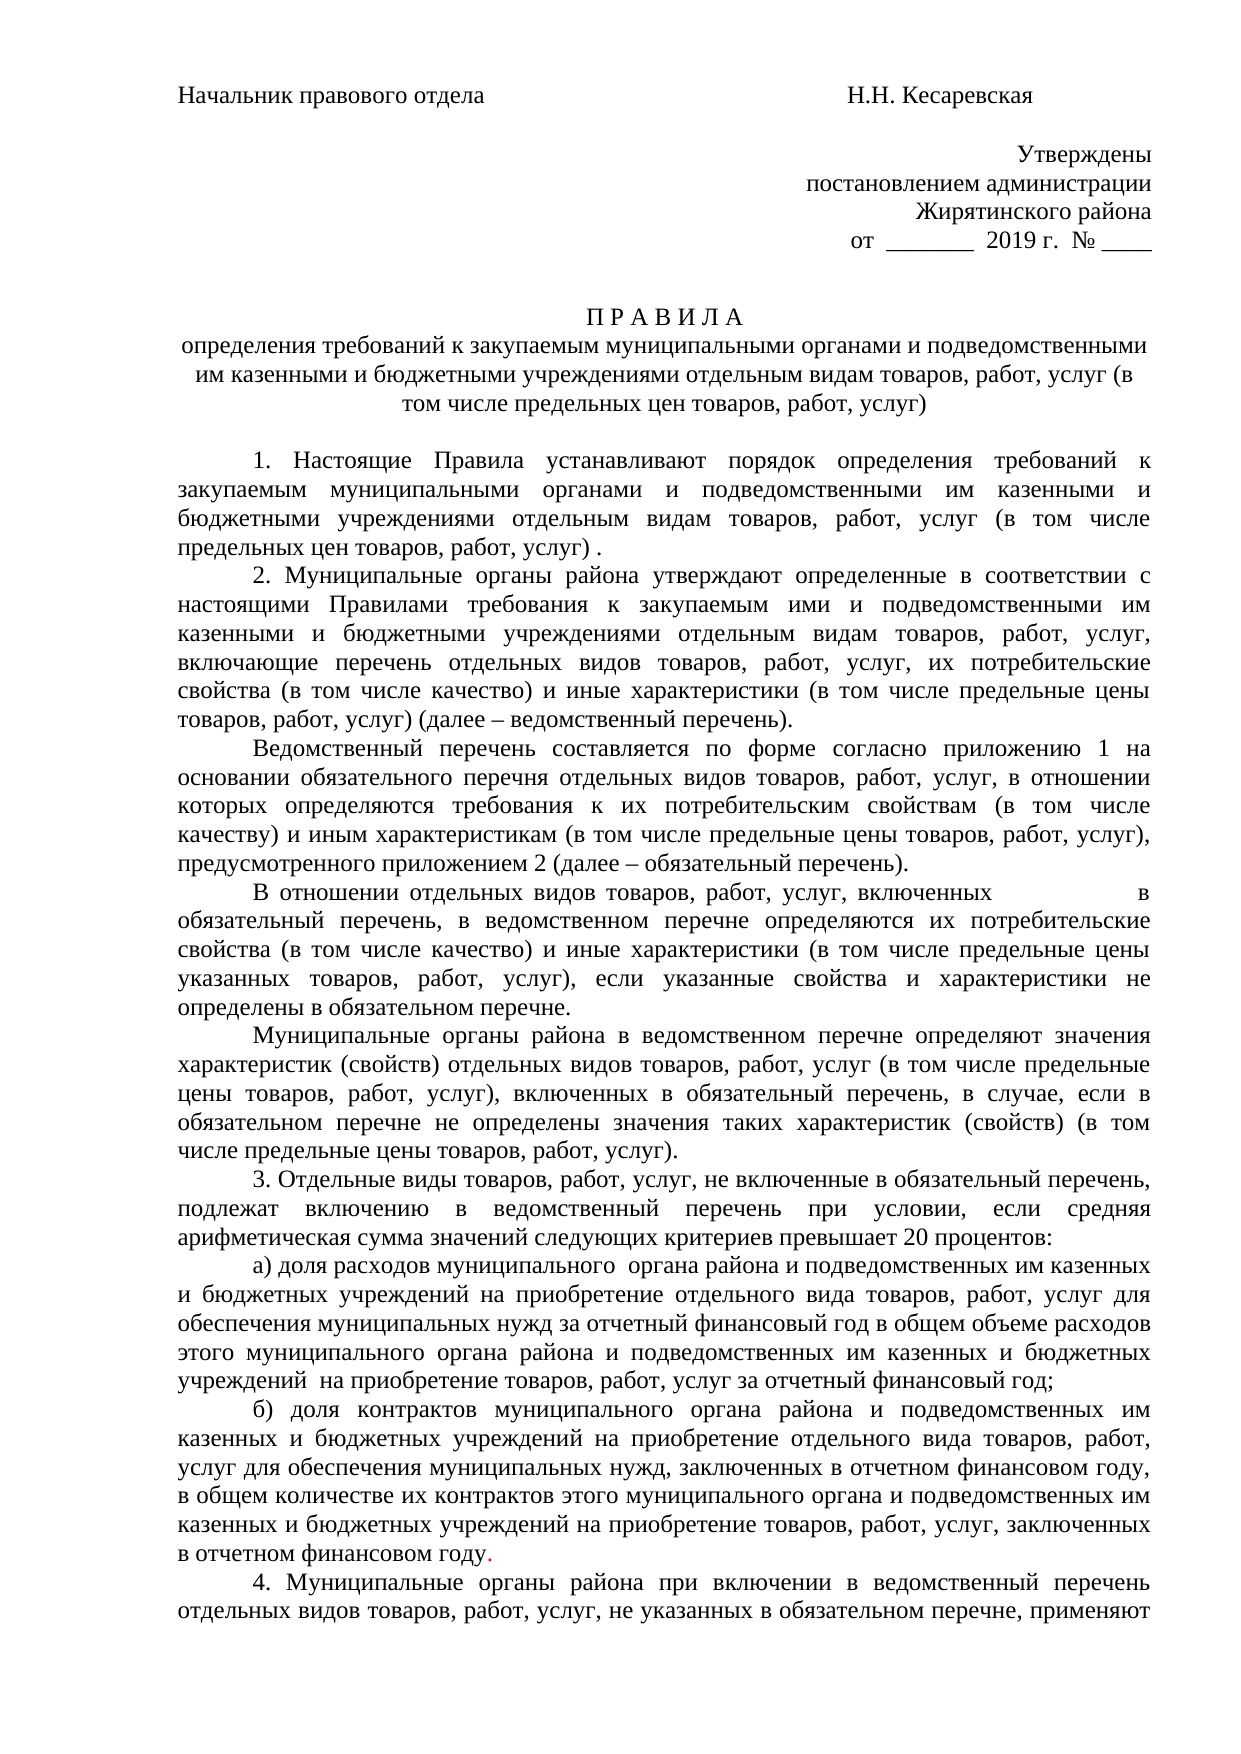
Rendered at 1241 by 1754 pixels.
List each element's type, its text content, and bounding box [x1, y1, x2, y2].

text В отношении отдельных видов товаров, работ, услуг, включенных в обязательный перечень, в ведомственном перечне определяются их потребительские свойства (в том числе качество) и иные характеристики (в том числе предельные цены указанных товаров, работ, услуг), если указанные свойства и характеристики не определены в обязательном перечне. [177, 877, 1152, 1020]
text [177, 1567, 1152, 1624]
text а) доля расходов муниципального органа района и подведомственных им казенных и бюджетных учреждений на приобретение отдельного вида товаров, работ, услуг для обеспечения муниципальных нужд за отчетный финансовый год в общем объеме расходов этого муниципального органа района и подведомственных им казенных и бюджетных учреждений на приобретение товаров, работ, услуг за отчетный финансовый год; [177, 1250, 1152, 1394]
text б) доля контрактов муниципального органа района и подведомственных им казенных и бюджетных учреждений на приобретение отдельного вида товаров, работ, услуг для обеспечения муниципальных нужд, заключенных в отчетном финансовом году, в общем количестве их контрактов этого муниципального органа и подведомственных им казенных и бюджетных учреждений на приобретение товаров, работ, услуг, заключенных в отчетном финансовом году. [177, 1394, 1152, 1567]
text Ведомственный перечень составляется по форме согласно приложению 1 на основании обязательного перечня отдельных видов товаров, работ, услуг, в отношении которых определяются требования к их потребительским свойствам (в том числе качеству) и иным характеристикам (в том числе предельные цены товаров, работ, услуг), предусмотренного приложением 2 (далее – обязательный перечень). [177, 733, 1152, 877]
text определения требований к закупаемым муниципальными органами и подведомственными им казенными и бюджетными учреждениями отдельным видам товаров, работ, услуг (в том числе предельных цен товаров, работ, услуг) [177, 330, 1152, 417]
text 2. Муниципальные органы района утверждают определенные в соответствии с настоящими Правилами требования к закупаемым ими и подведомственными им казенными и бюджетными учреждениями отдельным видам товаров, работ, услуг, включающие перечень отдельных видов товаров, работ, услуг, их потребительские свойства (в том числе качество) и иные характеристики (в том числе предельные цены товаров, работ, услуг) (далее – ведомственный перечень). [177, 560, 1152, 733]
text 1. Настоящие Правила устанавливают порядок определения требований к закупаемым муниципальными органами и подведомственными им казенными и бюджетными учреждениями отдельным видам товаров, работ, услуг (в том числе предельных цен товаров, работ, услуг) . [177, 445, 1152, 560]
text 3. Отдельные виды товаров, работ, услуг, не включенные в обязательный перечень, подлежат включению в ведомственный перечень при условии, если средняя арифметическая сумма значений следующих критериев превышает 20 процентов: [177, 1164, 1152, 1250]
text Муниципальные органы района в ведомственном перечне определяют значения характеристик (свойств) отдельных видов товаров, работ, услуг (в том числе предельные цены товаров, работ, услуг), включенных в обязательный перечень, в случае, если в обязательном перечне не определены значения таких характеристик (свойств) (в том числе предельные цены товаров, работ, услуг). [177, 1020, 1152, 1164]
text постановлением администрации [177, 168, 1152, 196]
text Утверждены [177, 139, 1152, 168]
text Начальник правового отдела Н.Н. Кесаревская [177, 80, 1152, 108]
text Жирятинского района [177, 196, 1152, 225]
text П Р А В И Л А [177, 302, 1152, 330]
text от _______ 2019 г. № ____ [177, 225, 1152, 254]
